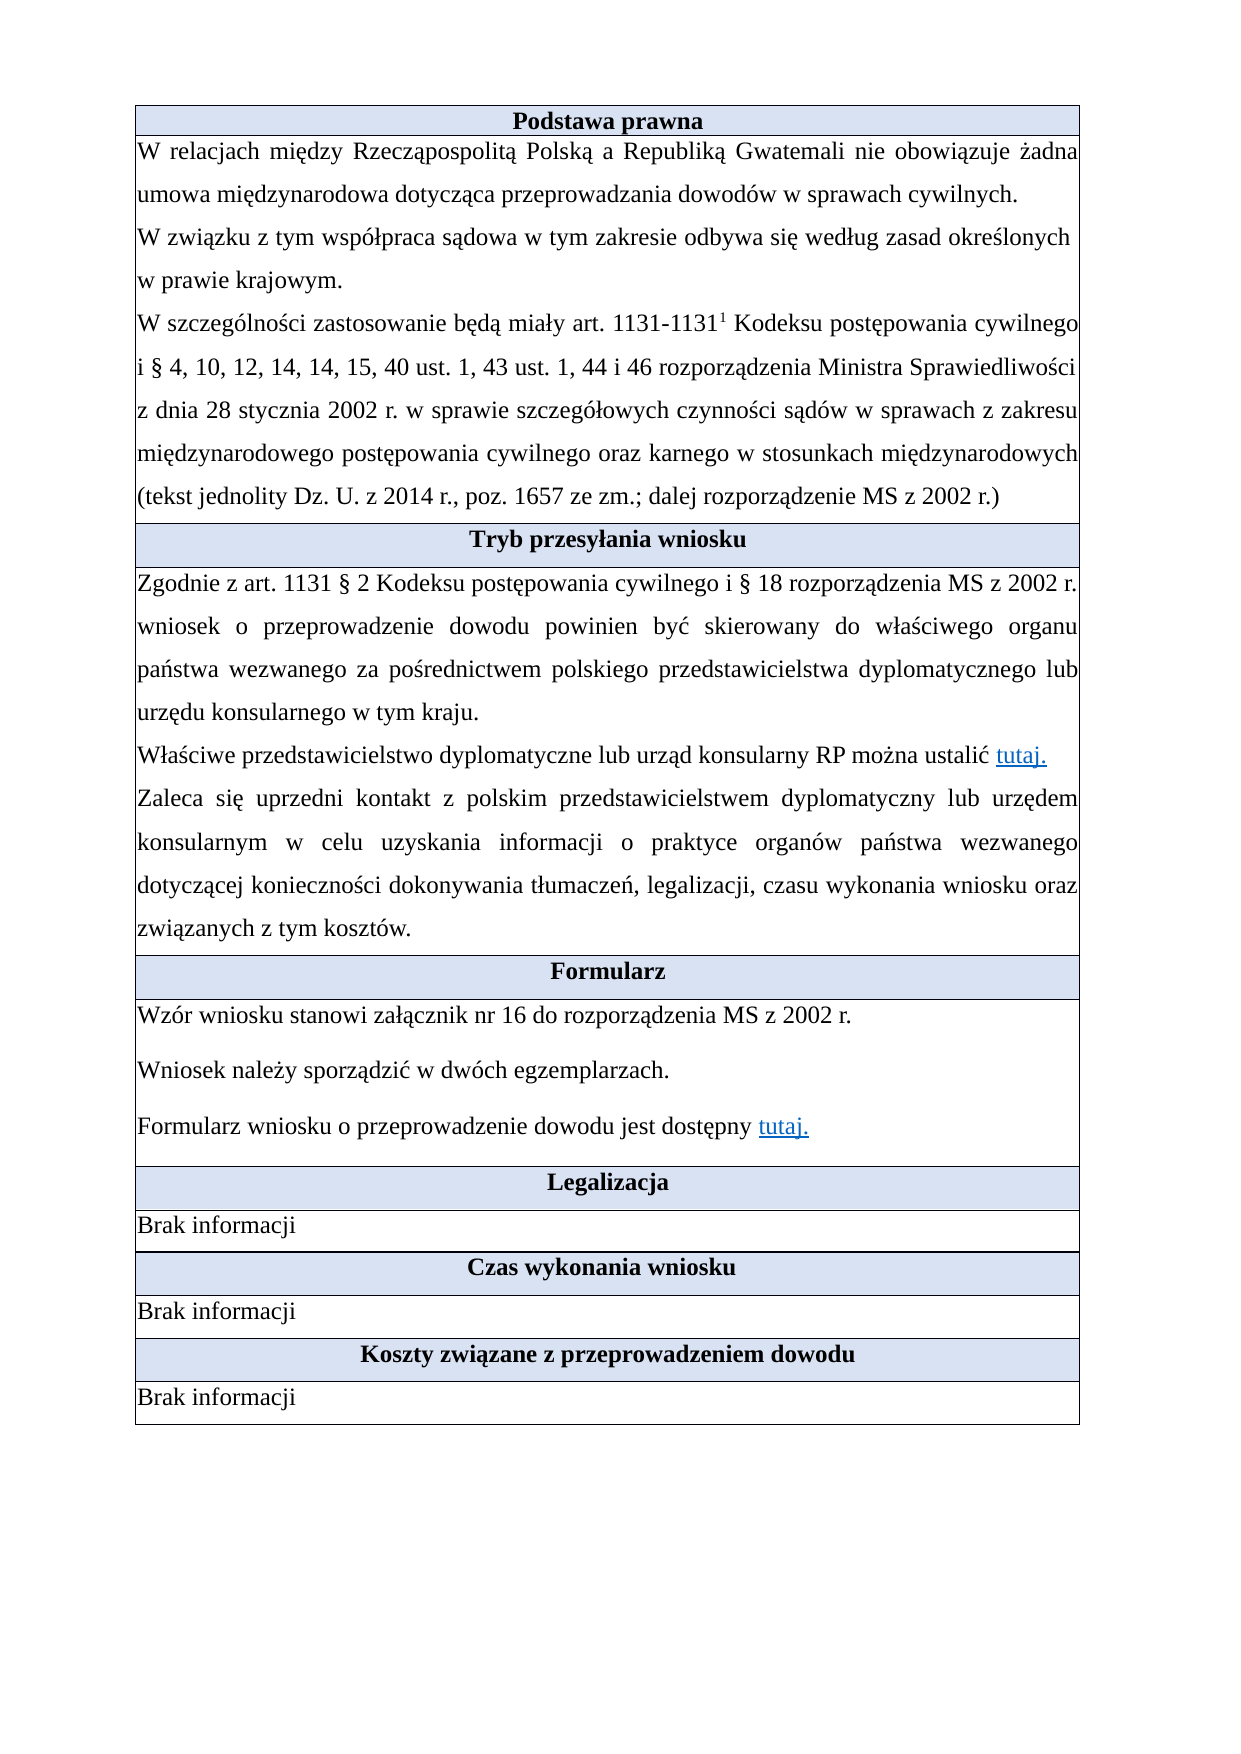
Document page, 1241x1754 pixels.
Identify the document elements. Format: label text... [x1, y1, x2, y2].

table_cell Formularz [136, 956, 1079, 999]
table_cell Wzór wniosku stanowi załącznik nr 16 do rozporządzenia MS z 2002 r. Wniosek należy sporządzić w dwóch egzemplarzach. Formularz wniosku o przeprowadzenie dowodu jest dostępny tutaj. [136, 1000, 1079, 1166]
table_cell Zgodnie z art. 1131 § 2 Kodeksu postępowania cywilnego i § 18 rozporządzenia MS z 2002 r. wniosek o przeprowadzenie dowodu powinien być skierowany do właściwego organu państwa wezwanego za pośrednictwem polskiego przedstawicielstwa dyplomatycznego lub urzędu konsularnego w tym kraju. Właściwe przedstawicielstwo dyplomatyczne lub urząd konsularny RP można ustalić tutaj. Zaleca się uprzedni kontakt z polskim przedstawicielstwem dyplomatyczny lub urzędem konsularnym w celu uzyskania informacji o praktyce organów państwa wezwanego dotyczącej konieczności dokonywania tłumaczeń, legalizacji, czasu wykonania wniosku oraz związanych z tym kosztów. [136, 568, 1079, 955]
table_cell Tryb przesyłania wniosku [136, 524, 1079, 567]
table_cell Brak informacji [136, 1296, 1079, 1338]
table_cell Czas wykonania wniosku [136, 1253, 1079, 1295]
table_cell Legalizacja [136, 1167, 1079, 1209]
table_cell Brak informacji [136, 1211, 1079, 1251]
table_cell Brak informacji [136, 1382, 1079, 1424]
table_cell W relacjach między Rzecząpospolitą Polską a Republiką Gwatemali nie obowiązuje żadna umowa międzynarodowa dotycząca przeprowadzania dowodów w sprawach cywilnych. W związku z tym współpraca sądowa w tym zakresie odbywa się według zasad określonych w prawie krajowym. W szczególności zastosowanie będą miały art. 1131-11311 Kodeksu postępowania cywilnego i § 4, 10, 12, 14, 14, 15, 40 ust. 1, 43 ust. 1, 44 i 46 rozporządzenia Ministra Sprawiedliwości z dnia 28 stycznia 2002 r. w sprawie szczegółowych czynności sądów w sprawach z zakresu międzynarodowego postępowania cywilnego oraz karnego w stosunkach międzynarodowych (tekst jednolity Dz. U. z 2014 r., poz. 1657 ze zm.; dalej rozporządzenie MS z 2002 r.) [136, 136, 1079, 523]
table_header Podstawa prawna [136, 106, 1079, 135]
table_cell Koszty związane z przeprowadzeniem dowodu [136, 1339, 1079, 1381]
